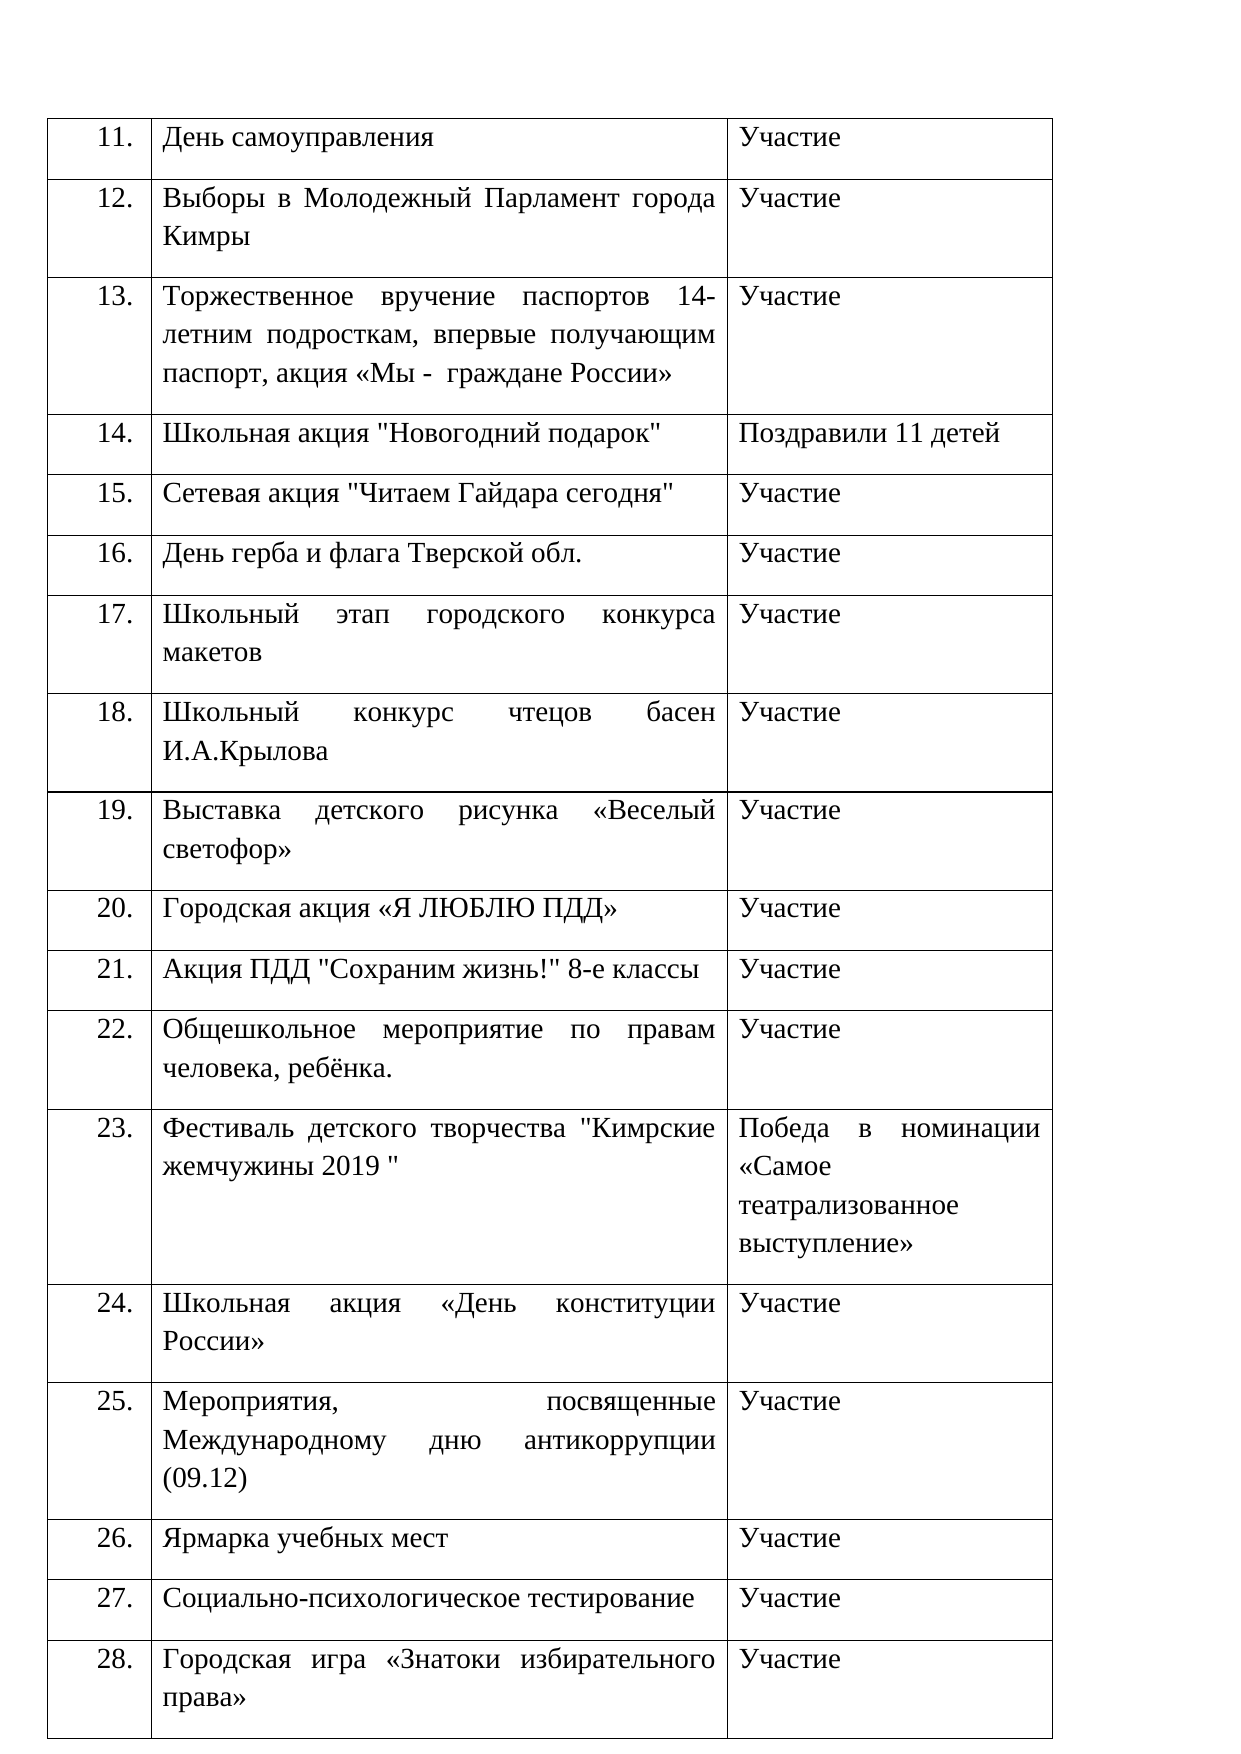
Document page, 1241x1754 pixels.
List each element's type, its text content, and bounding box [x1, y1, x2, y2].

table_cell [48, 793, 151, 889]
table_cell Участие [728, 180, 1052, 277]
table_cell Социально-психологическое тестирование [152, 1580, 727, 1640]
table_cell [48, 1110, 151, 1284]
table_cell Участие [728, 1011, 1052, 1109]
table_cell Участие [728, 1285, 1052, 1382]
table_cell [48, 891, 151, 950]
table_cell Выборы в Молодежный Парламент города Кимры [152, 180, 727, 277]
table_cell [48, 475, 151, 534]
table_cell Городская акция «Я ЛЮБЛЮ ПДД» [152, 891, 727, 950]
table_cell [48, 694, 151, 791]
table_cell [48, 1641, 151, 1738]
table_cell Участие [728, 596, 1052, 693]
table_cell День самоуправления [152, 119, 727, 179]
table_cell [48, 415, 151, 474]
table_cell Акция ПДД "Сохраним жизнь!" 8-е классы [152, 951, 727, 1010]
table_cell Победа в номинации «Самое театрализованное выступление» [728, 1110, 1052, 1284]
table_cell Поздравили 11 детей [728, 415, 1052, 474]
table_cell Участие [728, 1641, 1052, 1738]
table_cell Ярмарка учебных мест [152, 1520, 727, 1579]
table_cell [48, 1011, 151, 1109]
table_cell Школьный этап городского конкурса макетов [152, 596, 727, 693]
table_cell [48, 1520, 151, 1579]
table_cell Участие [728, 891, 1052, 950]
table_cell [48, 180, 151, 277]
table_cell Участие [728, 793, 1052, 889]
table_cell Торжественное вручение паспортов 14-летним подросткам, впервые получающим паспорт, акция «Мы - граждане России» [152, 278, 727, 414]
table_cell Участие [728, 694, 1052, 791]
table_cell [48, 536, 151, 595]
table_cell Участие [728, 536, 1052, 595]
table_cell Городская игра «Знатоки избирательного права» [152, 1641, 727, 1738]
table_cell [48, 1383, 151, 1519]
table_cell Школьный конкурс чтецов басен И.А.Крылова [152, 694, 727, 791]
table_cell [48, 278, 151, 414]
table_cell Участие [728, 1520, 1052, 1579]
table_cell Общешкольное мероприятие по правам человека, ребёнка. [152, 1011, 727, 1109]
table_cell Участие [728, 1383, 1052, 1519]
table_cell Участие [728, 1580, 1052, 1640]
table_cell [48, 596, 151, 693]
table_cell [48, 1285, 151, 1382]
table_cell Участие [728, 119, 1052, 179]
table_cell День герба и флага Тверской обл. [152, 536, 727, 595]
table_cell Участие [728, 278, 1052, 414]
table_cell Школьная акция "Новогодний подарок" [152, 415, 727, 474]
table_cell Выставка детского рисунка «Веселый светофор» [152, 793, 727, 889]
table_cell Мероприятия, посвященные Международному дню антикоррупции (09.12) [152, 1383, 727, 1519]
table_cell [48, 1580, 151, 1640]
table_cell [48, 951, 151, 1010]
table_cell Сетевая акция "Читаем Гайдара сегодня" [152, 475, 727, 534]
table_cell Школьная акция «День конституции России» [152, 1285, 727, 1382]
table_cell Участие [728, 475, 1052, 534]
table_cell Фестиваль детского творчества "Кимрские жемчужины 2019 " [152, 1110, 727, 1284]
table_cell [48, 119, 151, 179]
table_cell Участие [728, 951, 1052, 1010]
